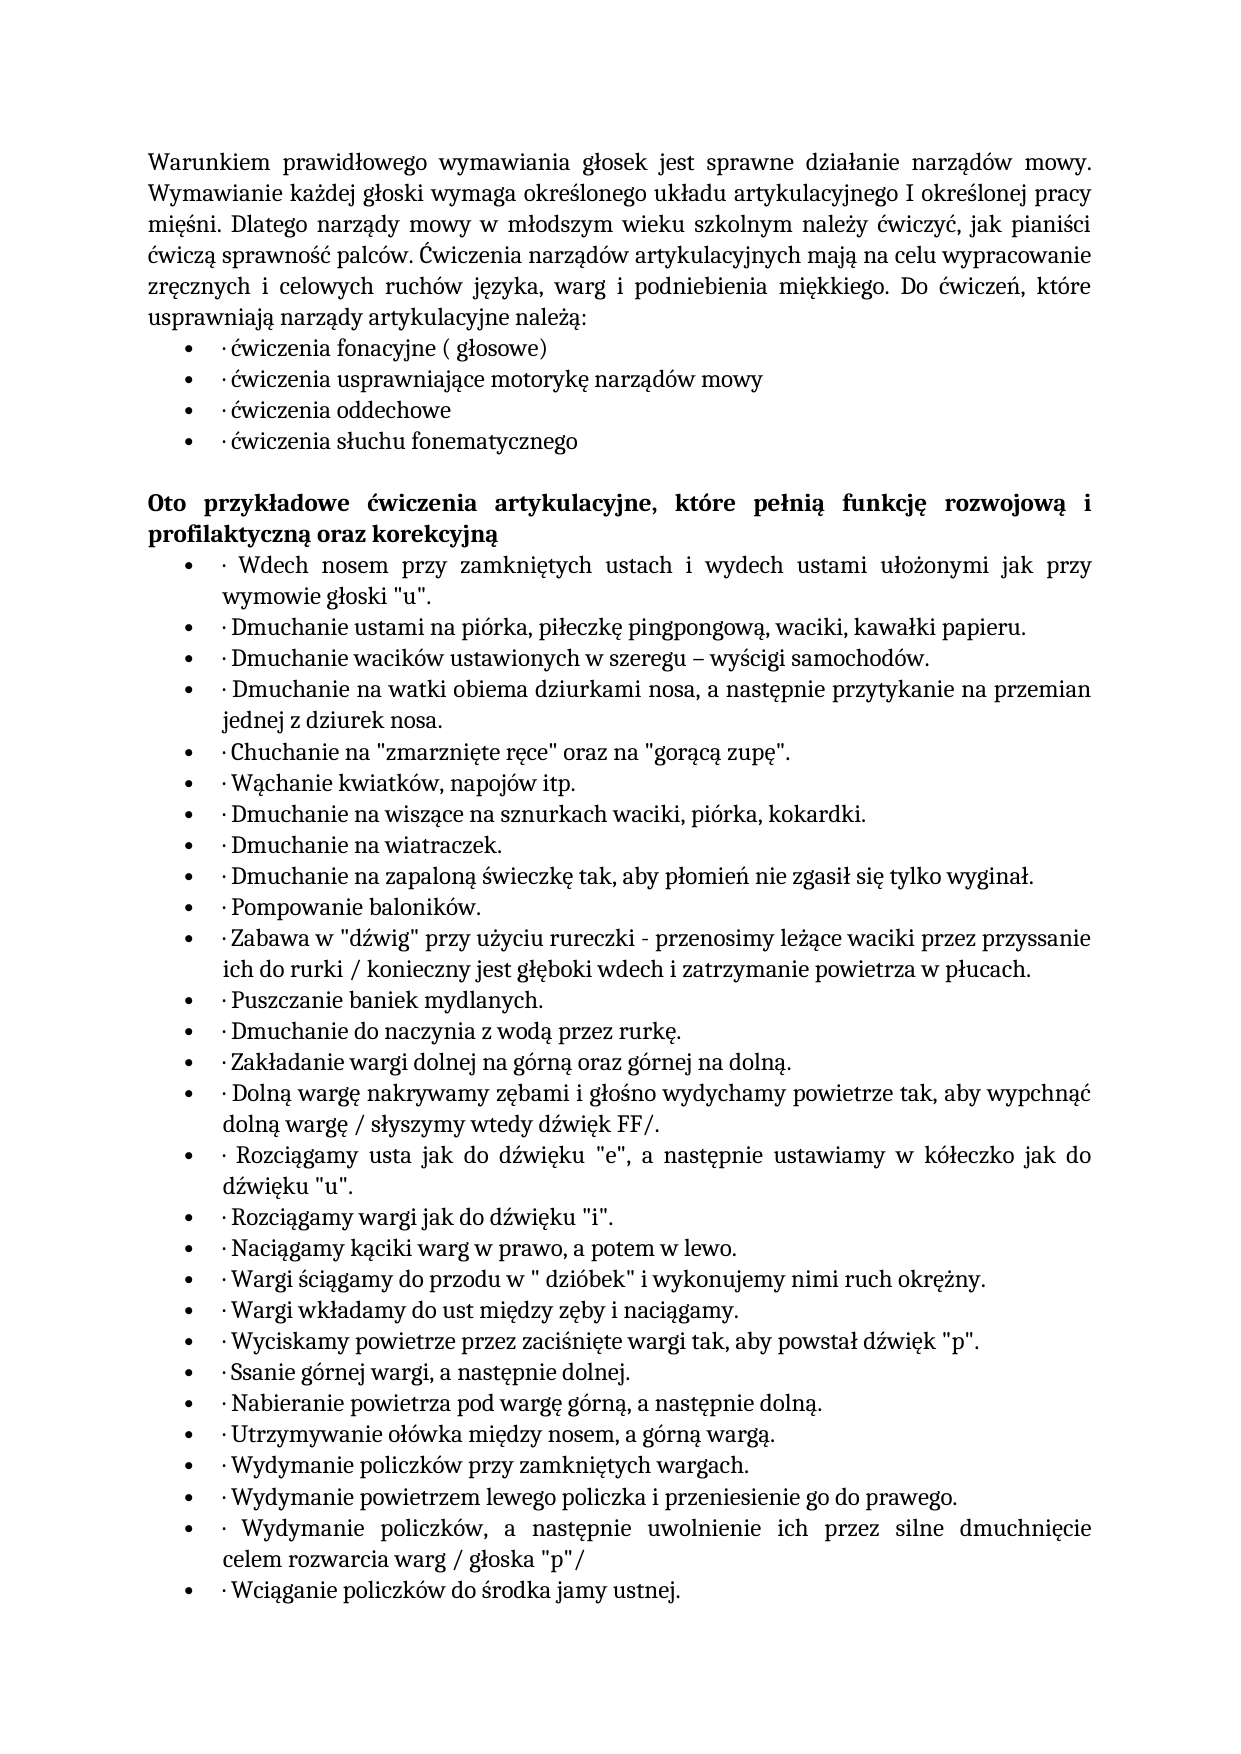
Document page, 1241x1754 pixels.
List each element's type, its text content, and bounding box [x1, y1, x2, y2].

list · Rozciągamy wargi jak do dźwięku "i". [185, 1203, 1093, 1232]
list · Utrzymywanie ołówka między nosem, a górną wargą. [185, 1420, 1093, 1449]
list · Wdech nosem przy zamkniętych ustach i wydech ustami ułożonymi jak przy wymowie głoski "u". [185, 551, 1093, 611]
list · Dmuchanie wacików ustawionych w szeregu – wyścigi samochodów. [185, 644, 1093, 673]
list · Ssanie górnej wargi, a następnie dolnej. [185, 1358, 1093, 1387]
list · Wargi ściągamy do przodu w " dzióbek" i wykonujemy nimi ruch okrężny. [185, 1265, 1093, 1294]
list · Naciągamy kąciki warg w prawo, a potem w lewo. [185, 1234, 1093, 1263]
list · Chuchanie na "zmarznięte ręce" oraz na "gorącą zupę". [185, 737, 1093, 766]
list · Wargi wkładamy do ust między zęby i naciągamy. [185, 1296, 1093, 1325]
list · ćwiczenia słuchu fonematycznego [185, 427, 1093, 456]
list · Wąchanie kwiatków, napojów itp. [185, 768, 1093, 797]
list · Dolną wargę nakrywamy zębami i głośno wydychamy powietrze tak, aby wypchnąć dolną wargę / słyszymy wtedy dźwięk FF/. [185, 1079, 1093, 1139]
list · Nabieranie powietrza pod wargę górną, a następnie dolną. [185, 1389, 1093, 1418]
list · Wyciskamy powietrze przez zaciśnięte wargi tak, aby powstał dźwięk "p". [185, 1327, 1093, 1356]
list · Rozciągamy usta jak do dźwięku "e", a następnie ustawiamy w kółeczko jak do dźwięku "u". [185, 1141, 1093, 1201]
list · Dmuchanie ustami na piórka, piłeczkę pingpongową, waciki, kawałki papieru. [185, 613, 1093, 642]
list · Wydymanie policzków, a następnie uwolnienie ich przez silne dmuchnięcie celem rozwarcia warg / głoska "p"/ [185, 1513, 1093, 1573]
list · Dmuchanie na wiatraczek. [185, 831, 1093, 859]
list · ćwiczenia usprawniające motorykę narządów mowy [185, 365, 1093, 394]
text Oto przykładowe ćwiczenia artykulacyjne, które pełnią funkcję rozwojową i profilaktyczną oraz korekcyjną [148, 489, 1093, 549]
list · Wydymanie policzków przy zamkniętych wargach. [185, 1451, 1093, 1480]
list · ćwiczenia fonacyjne ( głosowe) [185, 334, 1093, 363]
list · Wciąganie policzków do środka jamy ustnej. [185, 1576, 1093, 1604]
list · ćwiczenia oddechowe [185, 396, 1093, 425]
text Warunkiem prawidłowego wymawiania głosek jest sprawne działanie narządów mowy. Wymawianie każdej głoski wymaga określonego układu artykulacyjnego I określonej pracy mięśni. Dlatego narządy mowy w młodszym wieku szkolnym należy ćwiczyć, jak pianiści ćwiczą sprawność palców. Ćwiczenia narządów artykulacyjnych mają na celu wypracowanie zręcznych i celowych ruchów języka, warg i podniebienia miękkiego. Do ćwiczeń, które usprawniają narządy artykulacyjne należą: [148, 148, 1093, 332]
list · Wydymanie powietrzem lewego policzka i przeniesienie go do prawego. [185, 1482, 1093, 1511]
list · Zabawa w "dźwig" przy użyciu rureczki - przenosimy leżące waciki przez przyssanie ich do rurki / konieczny jest głęboki wdech i zatrzymanie powietrza w płucach. [185, 924, 1093, 983]
list · Dmuchanie do naczynia z wodą przez rurkę. [185, 1017, 1093, 1046]
list · Zakładanie wargi dolnej na górną oraz górnej na dolną. [185, 1048, 1093, 1077]
list · Dmuchanie na zapaloną świeczkę tak, aby płomień nie zgasił się tylko wyginał. [185, 862, 1093, 890]
list · Pompowanie baloników. [185, 893, 1093, 921]
list · Dmuchanie na watki obiema dziurkami nosa, a następnie przytykanie na przemian jednej z dziurek nosa. [185, 675, 1093, 735]
list · Dmuchanie na wiszące na sznurkach waciki, piórka, kokardki. [185, 799, 1093, 828]
list · Puszczanie baniek mydlanych. [185, 986, 1093, 1014]
